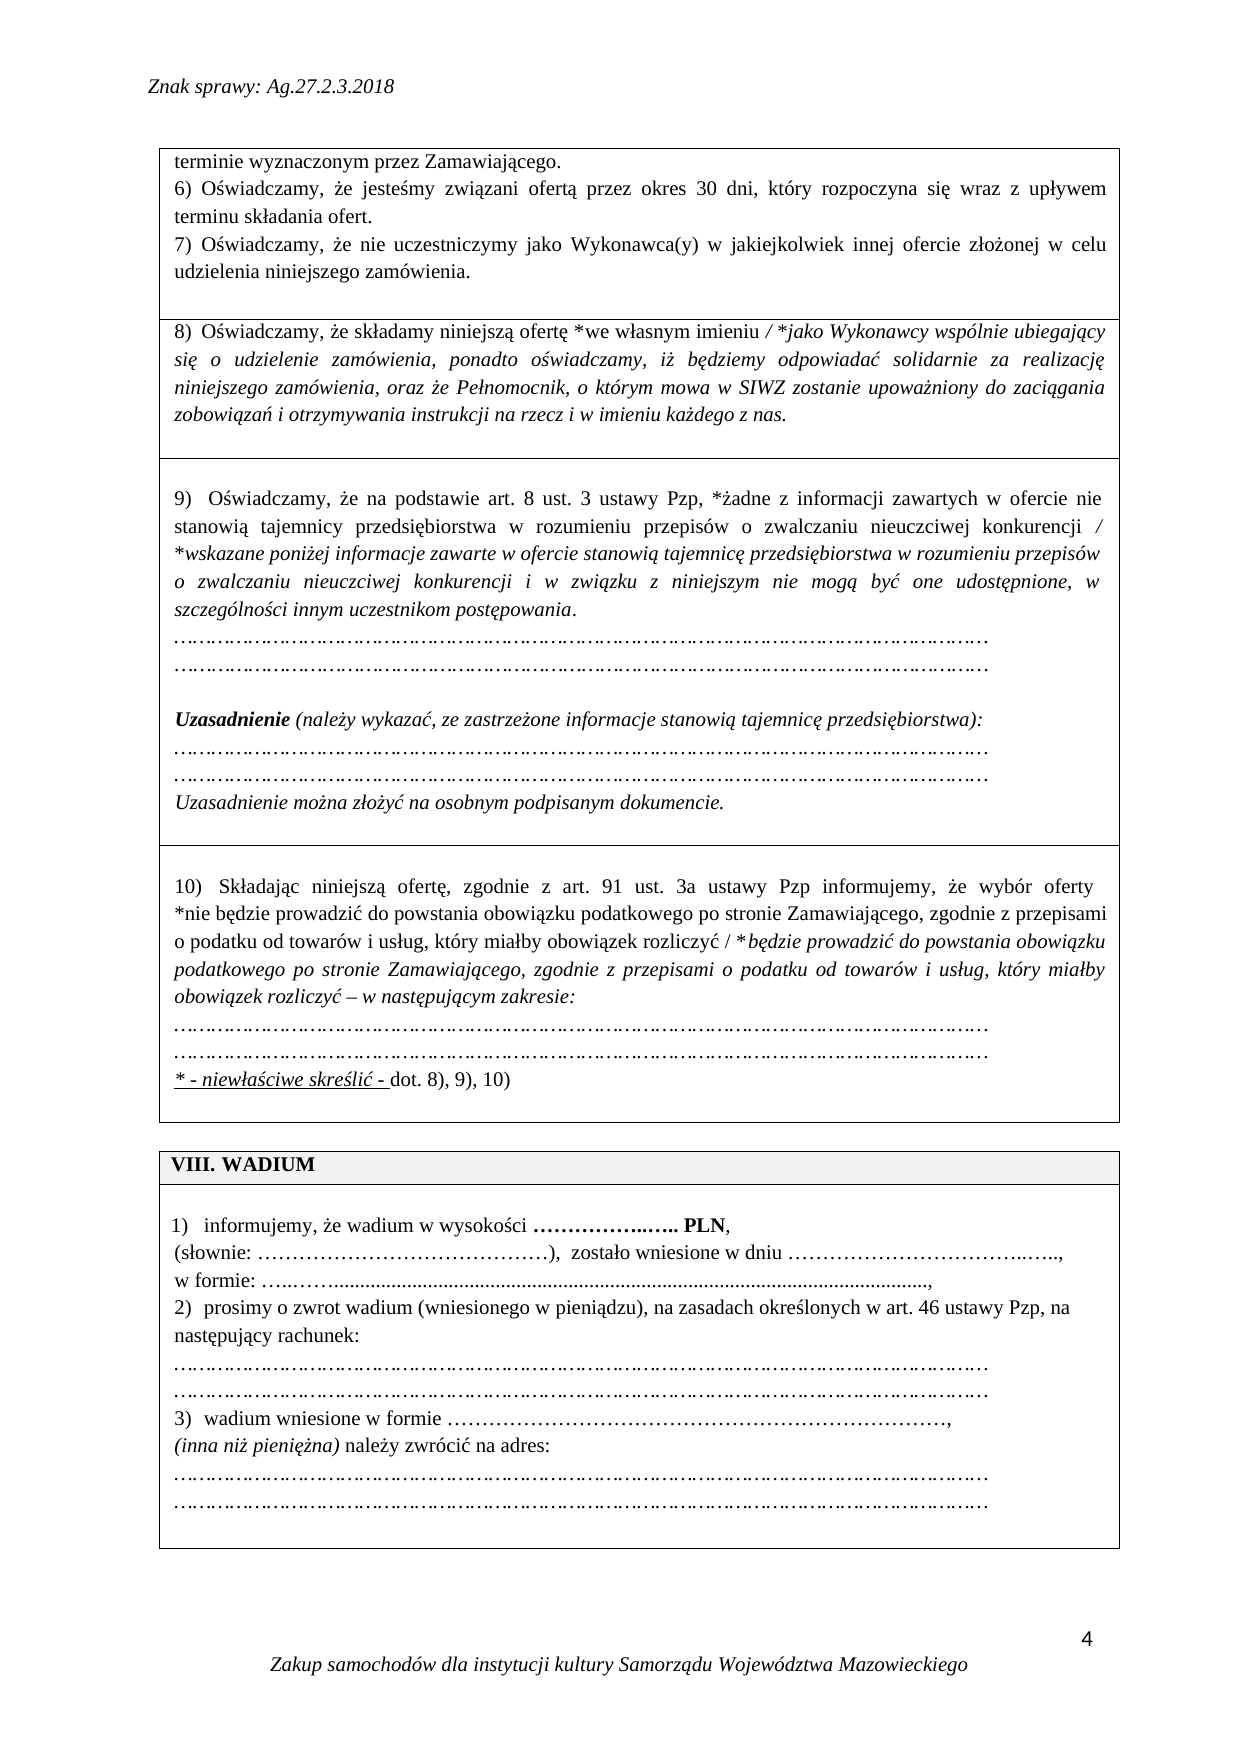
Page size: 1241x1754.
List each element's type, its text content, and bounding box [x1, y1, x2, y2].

table_cell Składając niniejszą ofertę, zgodnie z art. 91 ust. 3a ustawy Pzp informujemy, że wybór oferty *nie będzie prowadzić do powstania obowiązku podatkowego po stronie Zamawiającego, zgodnie z przepisami o podatku od towarów i usług, który miałby obowiązek rozliczyć / *będzie prowadzić do powstania obowiązku podatkowego po stronie Zamawiającego, zgodnie z przepisami o podatku od towarów i usług, który miałby obowiązek rozliczyć – w następującym zakresie: …………………………………………………………………………………………………………………… …………………………………………………………………………………………………………………… * - niewłaściwe skreślić - dot. 8), 9), 10) [160, 846, 1119, 1122]
table_cell Oświadczamy, że na podstawie art. 8 ust. 3 ustawy Pzp, *żadne z informacji zawartych w ofercie nie stanowią tajemnicy przedsiębiorstwa w rozumieniu przepisów o zwalczaniu nieuczciwej konkurencji / *wskazane poniżej informacje zawarte w ofercie stanowią tajemnicę przedsiębiorstwa w rozumieniu przepisów o zwalczaniu nieuczciwej konkurencji i w związku z niniejszym nie mogą być one udostępnione, w szczególności innym uczestnikom postępowania. …………………………………………………………………………………………………………………… …………………………………………………………………………………………………………………… Uzasadnienie (należy wykazać, ze zastrzeżone informacje stanowią tajemnicę przedsiębiorstwa): …………………………………………………………………………………………………………………… …………………………………………………………………………………………………………………… Uzasadnienie można złożyć na osobnym podpisanym dokumencie. [160, 459, 1119, 845]
table_cell informujemy, że wadium w wysokości ……………..….. PLN, (słownie: ……………………………………), zostało wniesione w dniu ……………………………..….., w formie: …..…….................................................................................................................., prosimy o zwrot wadium (wniesionego w pieniądzu), na zasadach określonych w art. 46 ustawy Pzp, na następujący rachunek: …………………………………………………………………………………………………………………… …………………………………………………………………………………………………………………… wadium wniesione w formie ………………………………………………………………, (inna niż pieniężna) należy zwrócić na adres: …………………………………………………………………………………………………………………… …………………………………………………………………………………………………………………… [160, 1185, 1119, 1548]
table_header VIII. WADIUM [160, 1152, 1119, 1184]
table_cell Oświadczamy, że składamy niniejszą ofertę *we własnym imieniu / *jako Wykonawcy wspólnie ubiegający się o udzielenie zamówienia, ponadto oświadczamy, iż będziemy odpowiadać solidarnie za realizację niniejszego zamówienia, oraz że Pełnomocnik, o którym mowa w SIWZ zostanie upoważniony do zaciągania zobowiązań i otrzymywania instrukcji na rzecz i w imieniu każdego z nas. [160, 320, 1119, 457]
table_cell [160, 149, 1119, 318]
